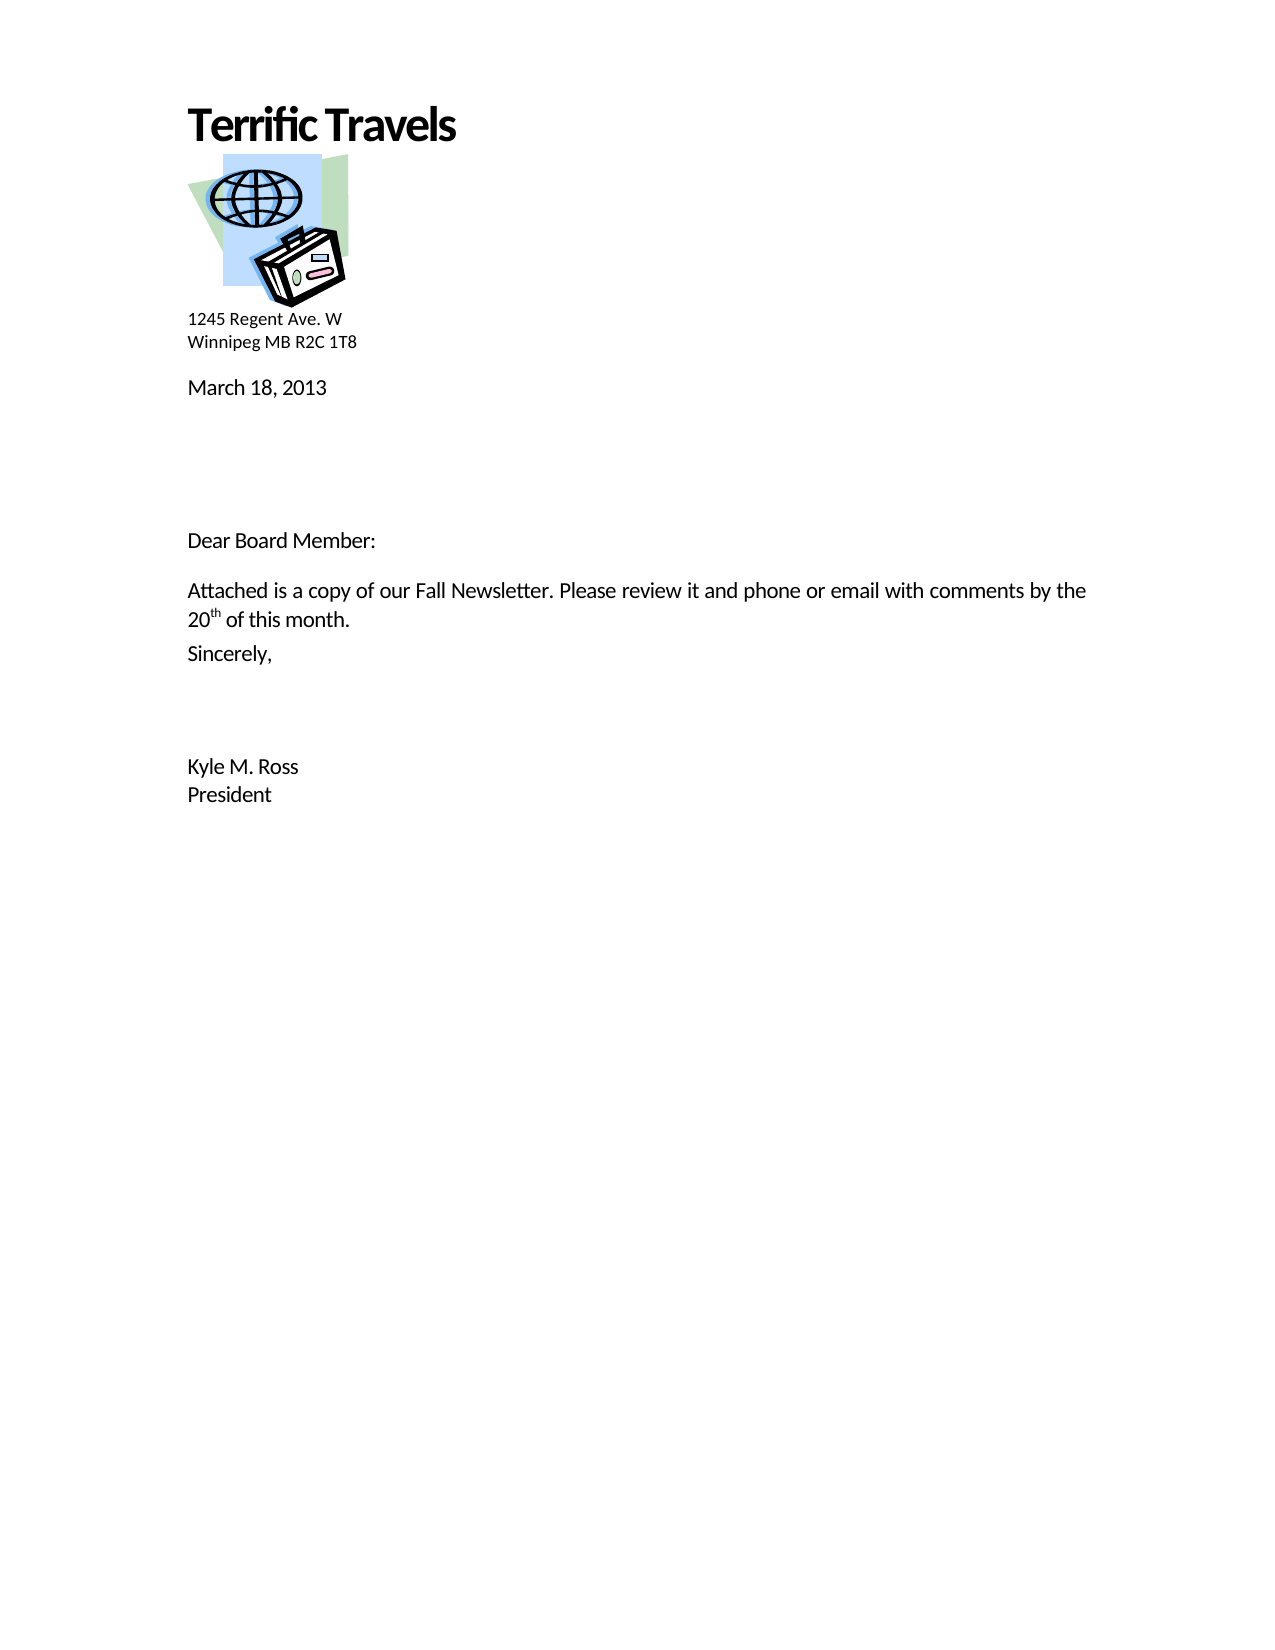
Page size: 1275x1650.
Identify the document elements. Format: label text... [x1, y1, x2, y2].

text Terrific Travels [187, 93, 588, 154]
text President [187, 780, 1087, 808]
text 1245 Regent Ave. W [187, 308, 588, 331]
text March 18, 2013 [187, 150, 1087, 401]
text Dear Board Member: [187, 526, 1087, 554]
text Attached is a copy of our Fall Newsletter. Please review it and phone or email with comments by the 20th of this month. [187, 577, 1087, 633]
text Kyle M. Ross [187, 752, 1087, 780]
text Sincerely, [187, 639, 1087, 667]
text Winnipeg MB R2C 1T8 [187, 331, 588, 353]
